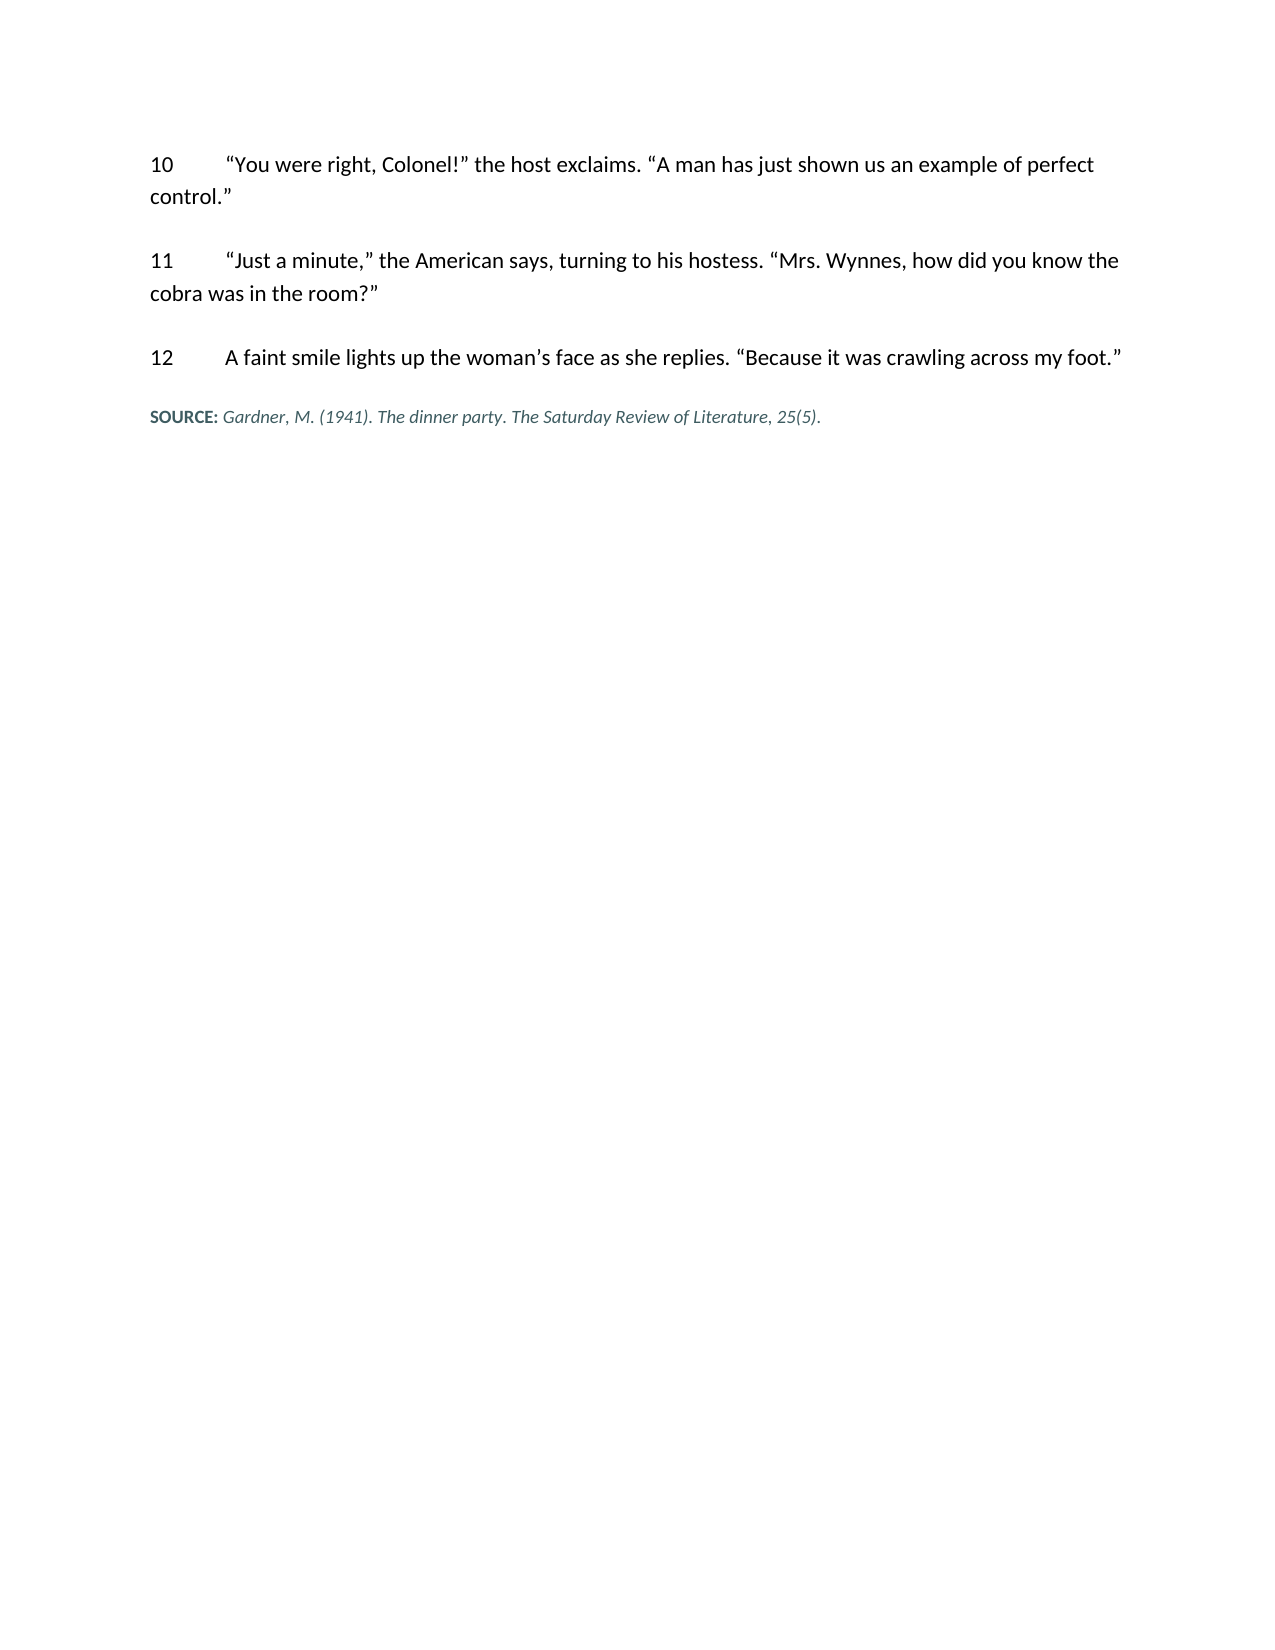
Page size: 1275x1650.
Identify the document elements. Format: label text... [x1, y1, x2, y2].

text 11 “Just a minute,” the American says, turning to his hostess. “Mrs. Wynnes, how did you know the cobra was in the room?” [150, 247, 1125, 307]
text SOURCE: Gardner, M. (1941). The dinner party. The Saturday Review of Literature, 25(5). [150, 406, 1125, 428]
text 10 “You were right, Colonel!” the host exclaims. “A man has just shown us an example of perfect control.” [150, 150, 1125, 210]
text 12 A faint smile lights up the woman’s face as she replies. “Because it was crawling across my foot.” [150, 343, 1125, 371]
